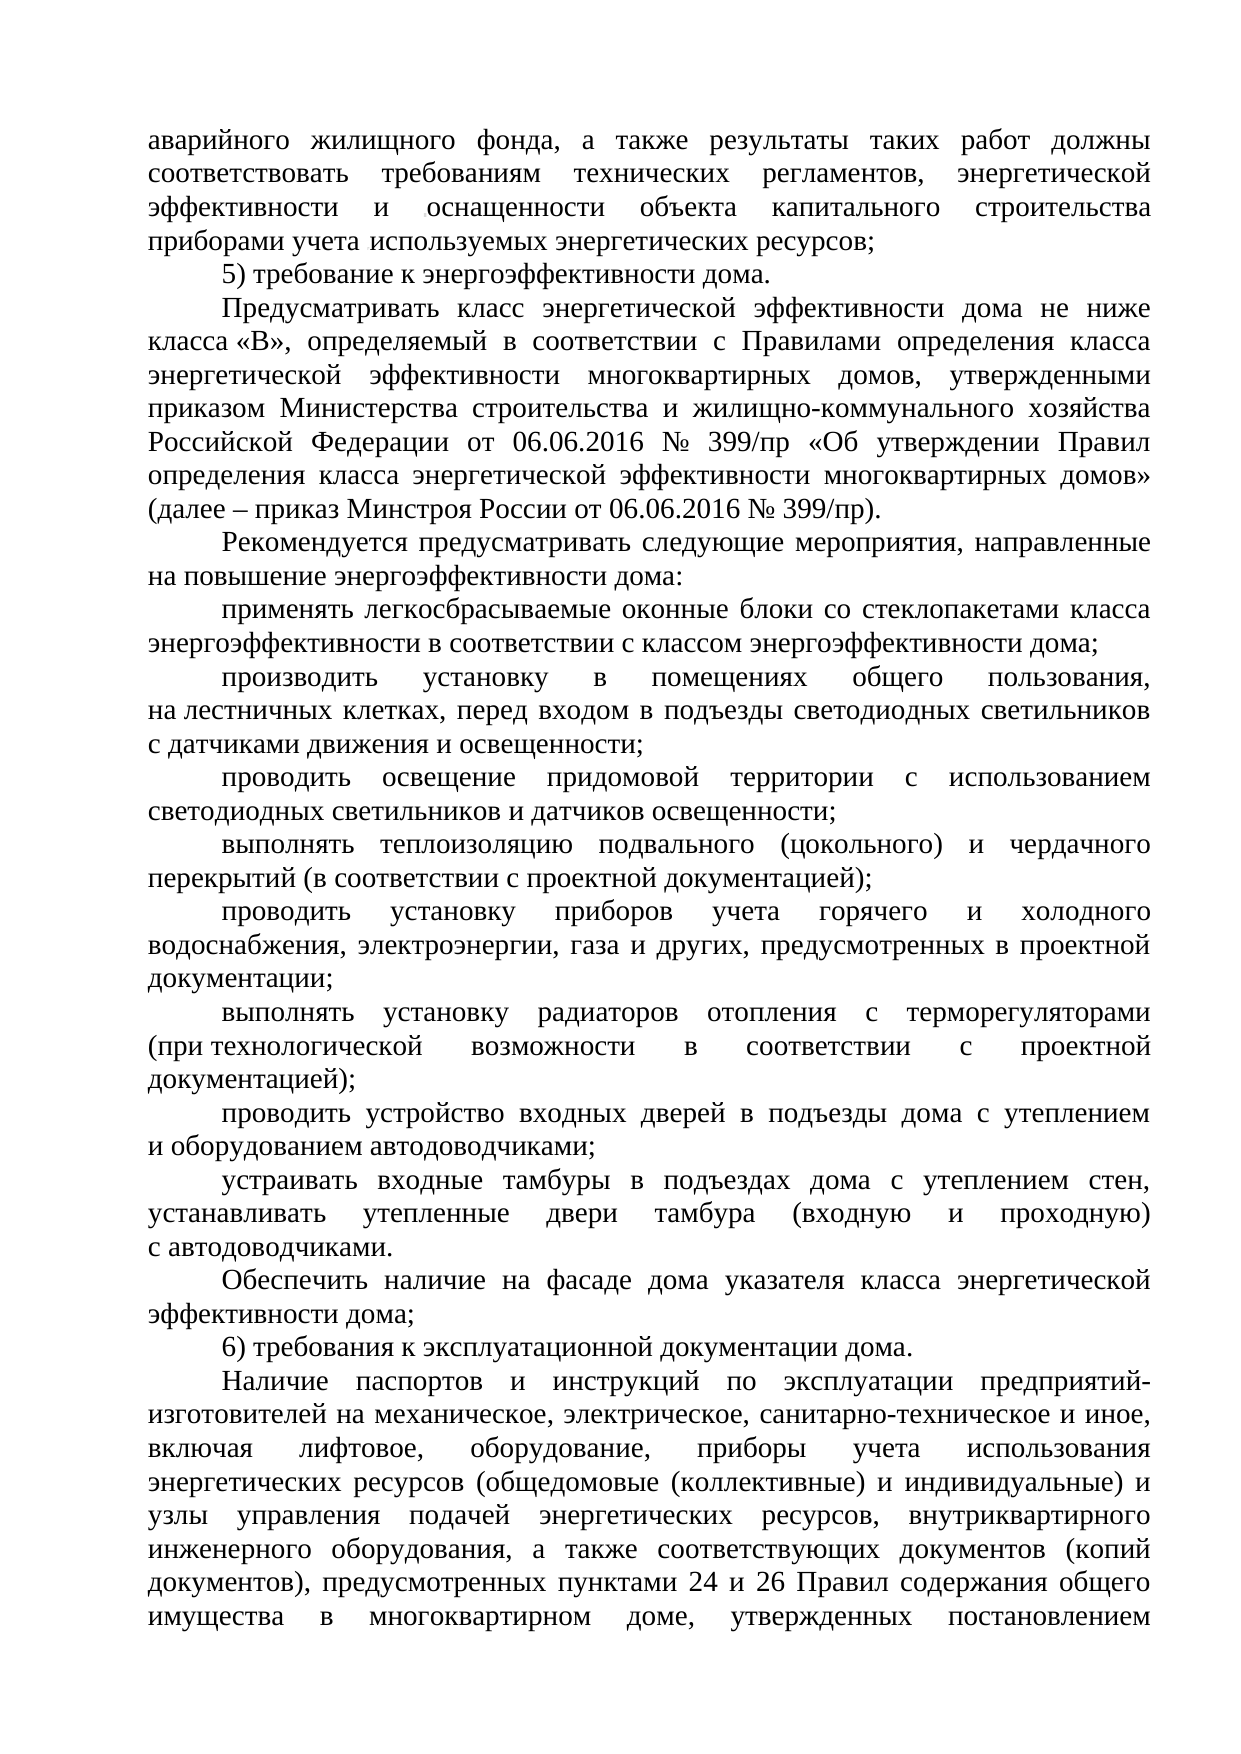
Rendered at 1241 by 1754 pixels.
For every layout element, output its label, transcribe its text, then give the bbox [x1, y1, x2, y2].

text устраивать входные тамбуры в подъездах дома с утеплением стен, устанавливать утепленные двери тамбура (входную и проходную) с автодоводчиками. [148, 1162, 1152, 1262]
text проводить освещение придомовой территории с использованием светодиодных светильников и датчиков освещенности; [148, 759, 1152, 826]
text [148, 122, 1152, 256]
text выполнять установку радиаторов отопления с терморегуляторами (при технологической возможности в соответствии с проектной документацией); [148, 994, 1152, 1095]
text проводить установку приборов учета горячего и холодного водоснабжения, электроэнергии, газа и других, предусмотренных в проектной документации; [148, 893, 1152, 994]
text 6) требования к эксплуатационной документации дома. [148, 1329, 1152, 1363]
text выполнять теплоизоляцию подвального (цокольного) и чердачного перекрытий (в соответствии с проектной документацией); [148, 826, 1152, 893]
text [148, 1363, 1152, 1631]
text применять легкосбрасываемые оконные блоки со стеклопакетами класса энергоэффективности в соответствии с классом энергоэффективности дома; [148, 592, 1152, 659]
text 5) требование к энергоэффективности дома. [148, 256, 1152, 290]
text проводить устройство входных дверей в подъезды дома с утеплением и оборудованием автодоводчиками; [148, 1095, 1152, 1162]
text производить установку в помещениях общего пользования, на лестничных клетках, перед входом в подъезды светодиодных светильников с датчиками движения и освещенности; [148, 659, 1152, 759]
text Предусматривать класс энергетической эффективности дома не ниже класса «В», определяемый в соответствии с Правилами определения класса энергетической эффективности многоквартирных домов, утвержденными приказом Министерства строительства и жилищно-коммунального хозяйства Российской Федерации от 06.06.2016 № 399/пр «Об утверждении Правил определения класса энергетической эффективности многоквартирных домов» (далее – приказ Минстроя России от 06.06.2016 № 399/пр). [148, 290, 1152, 524]
text Обеспечить наличие на фасаде дома указателя класса энергетической эффективности дома; [148, 1262, 1152, 1329]
text Рекомендуется предусматривать следующие мероприятия, направленные на повышение энергоэффективности дома: [148, 524, 1152, 592]
